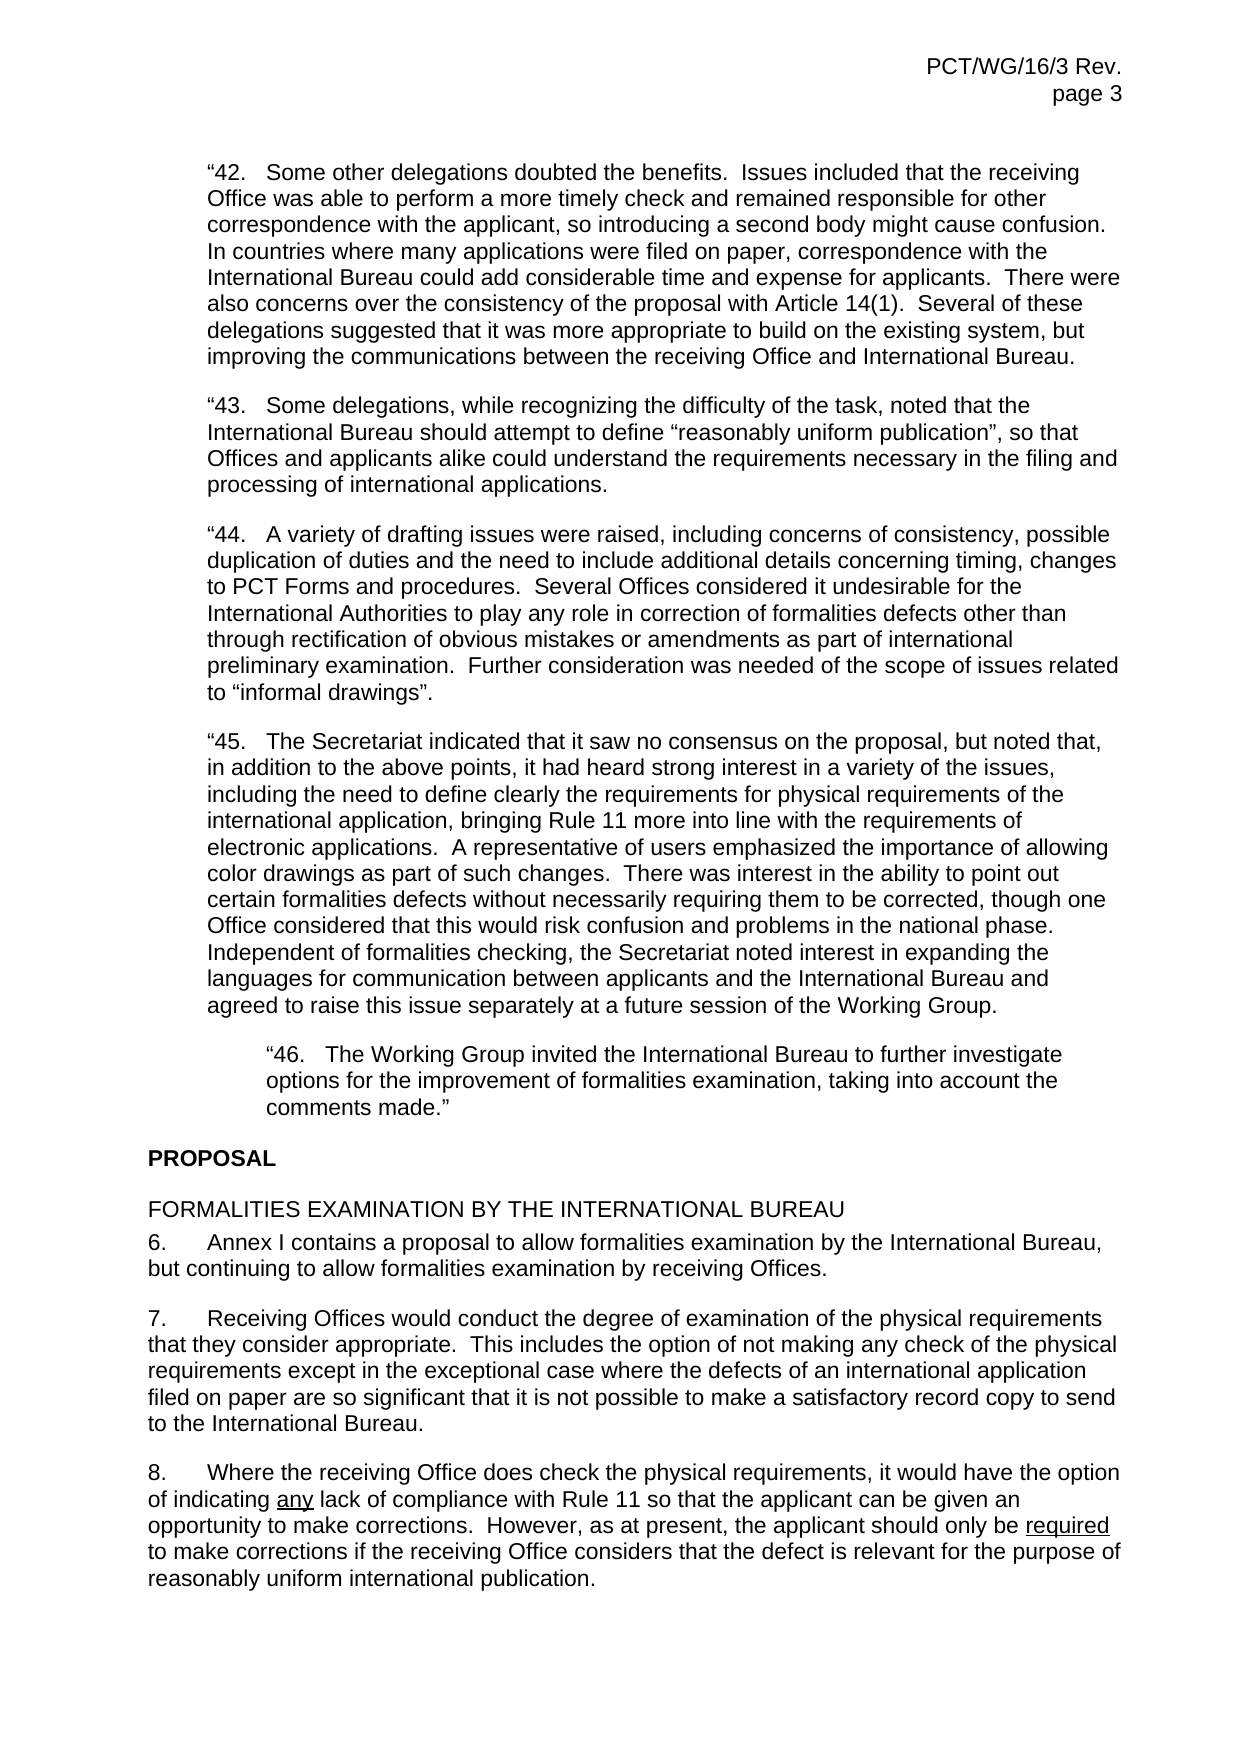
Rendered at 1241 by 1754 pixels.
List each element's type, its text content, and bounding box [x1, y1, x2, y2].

list “43. Some delegations, while recognizing the difficulty of the task, noted that the International Bureau should attempt to define “reasonably uniform publication”, so that Offices and applicants alike could understand the requirements necessary in the filing and processing of international applications. [207, 392, 1122, 498]
text Receiving Offices would conduct the degree of examination of the physical requirements that they consider appropriate. This includes the option of not making any check of the physical requirements except in the exceptional case where the defects of an international application filed on paper are so significant that it is not possible to make a satisfactory record copy to send to the International Bureau. [148, 1304, 1122, 1436]
text Annex I contains a proposal to allow formalities examination by the International Bureau, but continuing to allow formalities examination by receiving Offices. [148, 1229, 1122, 1282]
text Where the receiving Office does check the physical requirements, it would have the option of indicating any lack of compliance with Rule 11 so that the applicant can be given an opportunity to make corrections. However, as at present, the applicant should only be required to make corrections if the receiving Office considers that the defect is relevant for the purpose of reasonably uniform international publication. [148, 1459, 1122, 1591]
subtitle Proposal [148, 1145, 1122, 1171]
list “46. The Working Group invited the International Bureau to further investigate options for the improvement of formalities examination, taking into account the comments made.” [266, 1041, 1122, 1120]
subtitle Formalities Examination by the International Bureau [148, 1196, 1122, 1223]
list “44. A variety of drafting issues were raised, including concerns of consistency, possible duplication of duties and the need to include additional details concerning timing, changes to PCT Forms and procedures. Several Offices considered it undesirable for the International Authorities to play any role in correction of formalities defects other than through rectification of obvious mistakes or amendments as part of international preliminary examination. Further consideration was needed of the scope of issues related to “informal drawings”. [207, 521, 1122, 705]
list “45. The Secretariat indicated that it saw no consensus on the proposal, but noted that, in addition to the above points, it had heard strong interest in a variety of the issues, including the need to define clearly the requirements for physical requirements of the international application, bringing Rule 11 more into line with the requirements of electronic applications. A representative of users emphasized the importance of allowing color drawings as part of such changes. There was interest in the ability to point out certain formalities defects without necessarily requiring them to be corrected, though one Office considered that this would risk confusion and problems in the national phase. Independent of formalities checking, the Secretariat noted interest in expanding the languages for communication between applicants and the International Bureau and agreed to raise this issue separately at a future session of the Working Group. [207, 728, 1122, 1018]
list “42. Some other delegations doubted the benefits. Issues included that the receiving Office was able to perform a more timely check and remained responsible for other correspondence with the applicant, so introducing a second body might cause confusion. In countries where many applications were filed on paper, correspondence with the International Bureau could add considerable time and expense for applicants. There were also concerns over the consistency of the proposal with Article 14(1). Several of these delegations suggested that it was more appropriate to build on the existing system, but improving the communications between the receiving Office and International Bureau. [207, 158, 1122, 369]
